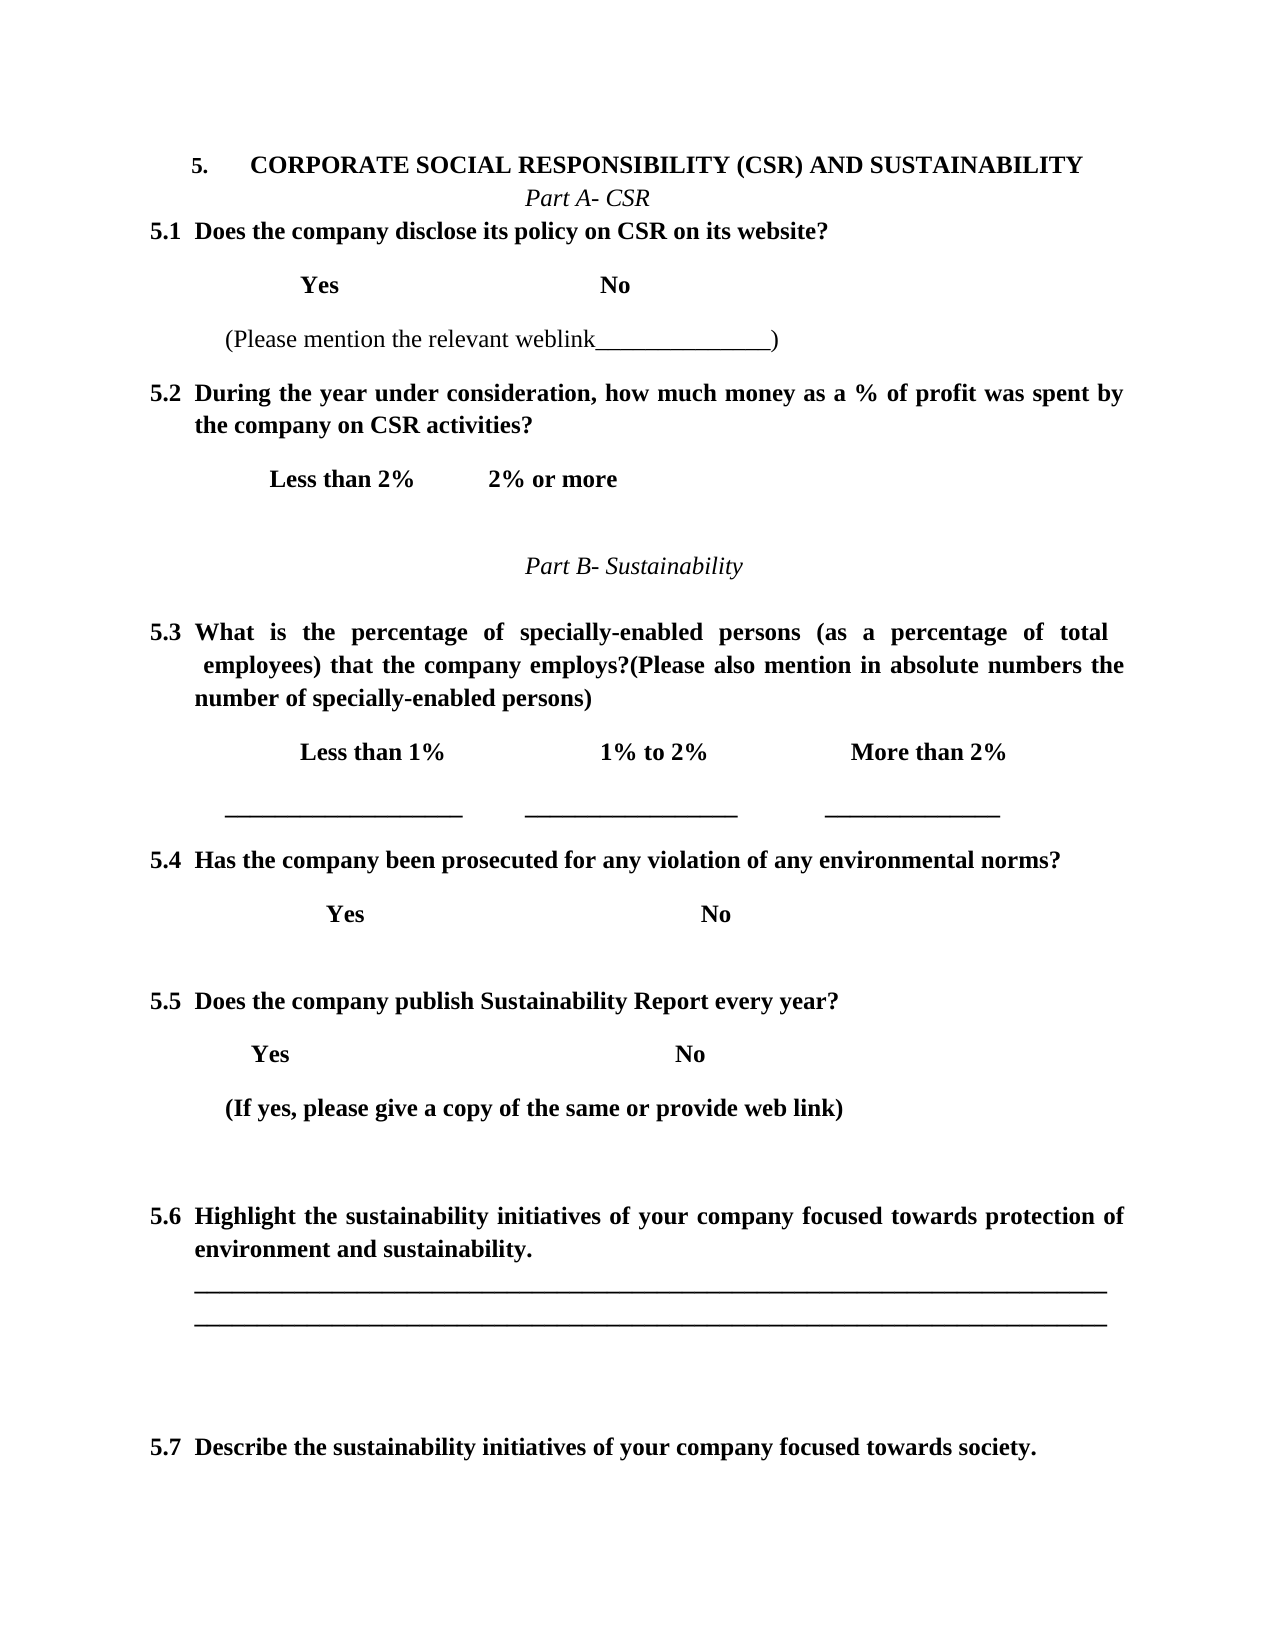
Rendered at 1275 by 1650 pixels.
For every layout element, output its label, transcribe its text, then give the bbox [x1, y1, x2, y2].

list Describe the sustainability initiatives of your company focused towards society. [150, 1432, 1125, 1461]
list Highlight the sustainability initiatives of your company focused towards protection of environment and sustainability. [150, 1201, 1125, 1263]
text  Less than 1%  1% to 2%  More than 2% [150, 737, 1125, 766]
list Has the company been prosecuted for any violation of any environmental norms? [150, 845, 1125, 874]
list _________________________________________________________________________ [194, 1300, 1125, 1362]
text  Less than 2%  2% or more [150, 464, 1125, 493]
list Part A- CSR [494, 183, 1125, 212]
text ___________________ _________________ ______________ [150, 791, 1125, 820]
list Does the company disclose its policy on CSR on its website? [150, 216, 1125, 245]
text (Please mention the relevant weblink______________) [150, 324, 1125, 352]
text  Yes  No [225, 899, 1125, 928]
list CORPORATE SOCIAL RESPONSIBILITY (CSR) AND SUSTAINABILITY [150, 150, 1125, 179]
text (If yes, please give a copy of the same or provide web link) [150, 1093, 1125, 1122]
list Part B- Sustainability [494, 551, 1125, 580]
list _________________________________________________________________________ [194, 1267, 1125, 1296]
text  Yes  No [150, 1039, 1125, 1068]
list During the year under consideration, how much money as a % of profit was spent by the company on CSR activities? [150, 378, 1125, 439]
text  Yes  No [150, 270, 1125, 299]
list Does the company publish Sustainability Report every year? [150, 986, 1125, 1014]
list What is the percentage of specially-enabled persons (as a percentage of total employees) that the company employs?(Please also mention in absolute numbers the number of specially-enabled persons) [150, 617, 1125, 712]
